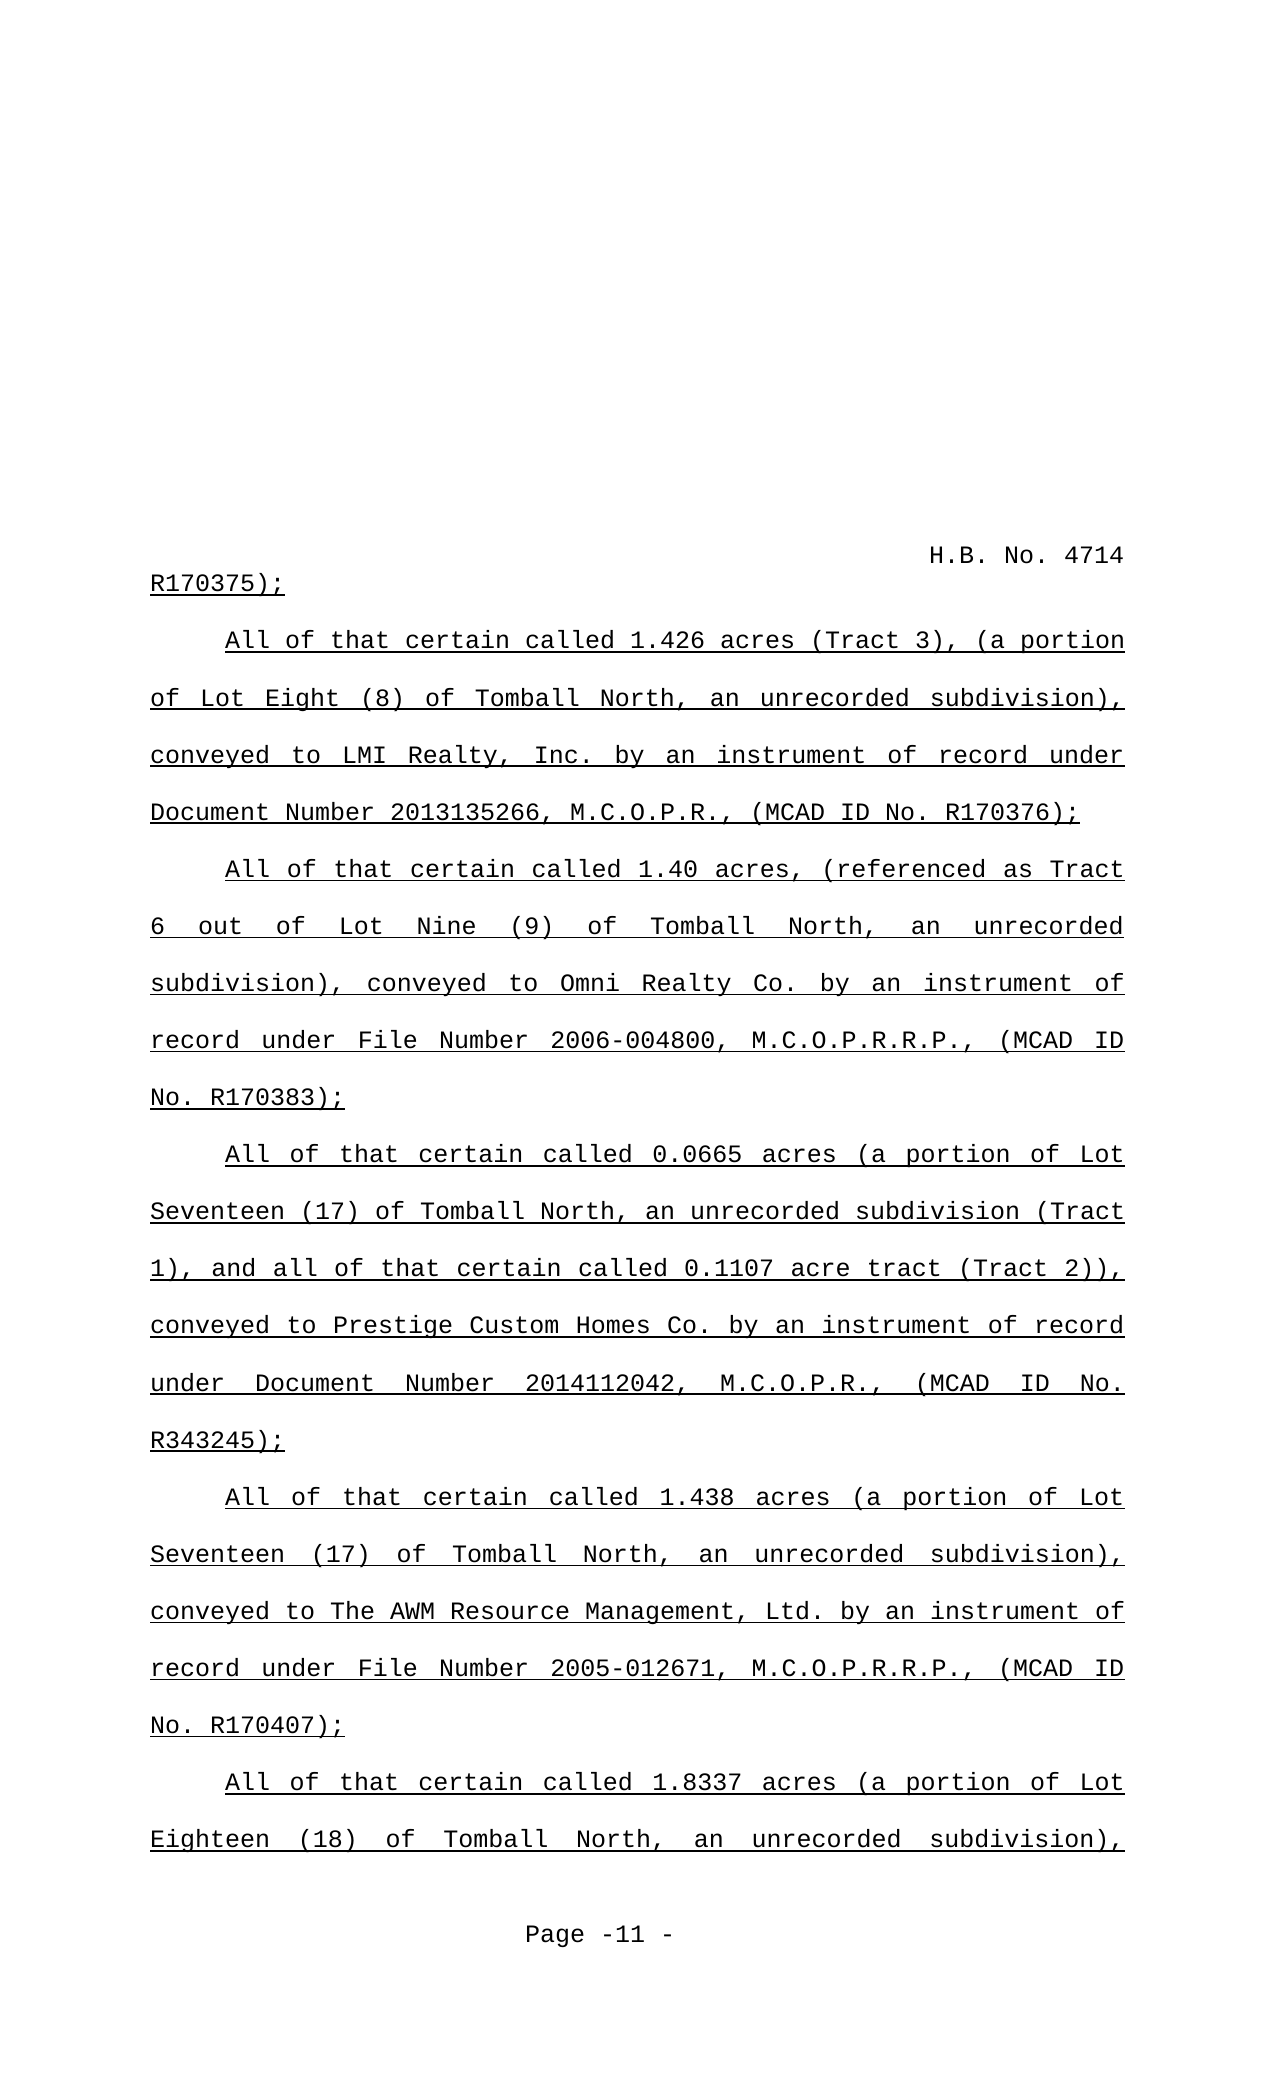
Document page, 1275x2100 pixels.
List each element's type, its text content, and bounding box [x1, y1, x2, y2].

text All of that certain called 1.438 acres (a portion of Lot Seventeen (17) of Tomball North, an unrecorded subdivision), conveyed to The AWM Resource Management, Ltd. by an instrument of record under File Number 2005-012671, M.C.O.P.R.R.P., (MCAD ID No. R170407); [150, 1680, 1125, 1741]
text All of that certain called 1.40 acres, (referenced as Tract 6 out of Lot Nine (9) of Tomball North, an unrecorded subdivision), conveyed to Omni Realty Co. by an instrument of record under File Number 2006-004800, M.C.O.P.R.R.P., (MCAD ID No. R170383); [150, 1052, 1125, 1113]
text All of that certain called 1.40 acres, (referenced as Tract 6 out of Lot Nine (9) of Tomball North, an unrecorded subdivision), conveyed to Omni Realty Co. by an instrument of record under File Number 2006-004800, M.C.O.P.R.R.P., (MCAD ID No. R170383); [150, 856, 1125, 994]
text All of that certain called 1.438 acres (a portion of Lot Seventeen (17) of Tomball North, an unrecorded subdivision), conveyed to The AWM Resource Management, Ltd. by an instrument of record under File Number 2005-012671, M.C.O.P.R.R.P., (MCAD ID No. R170407); [150, 1484, 1125, 1565]
text All of that certain called 1.426 acres (Tract 3), (a portion of Lot Eight (8) of Tomball North, an unrecorded subdivision), conveyed to LMI Realty, Inc. by an instrument of record under Document Number 2013135266, M.C.O.P.R., (MCAD ID No. R170376); [150, 767, 1125, 828]
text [150, 571, 1125, 599]
text All of that certain called 0.0665 acres (a portion of Lot Seventeen (17) of Tomball North, an unrecorded subdivision (Tract 1), and all of that certain called 0.1107 acre tract (Tract 2)), conveyed to Prestige Custom Homes Co. by an instrument of record under Document Number 2014112042, M.C.O.P.R., (MCAD ID No. R343245); [150, 1281, 1125, 1336]
text All of that certain called 1.40 acres, (referenced as Tract 6 out of Lot Nine (9) of Tomball North, an unrecorded subdivision), conveyed to Omni Realty Co. by an instrument of record under File Number 2006-004800, M.C.O.P.R.R.P., (MCAD ID No. R170383); [150, 995, 1125, 1051]
text All of that certain called 1.426 acres (Tract 3), (a portion of Lot Eight (8) of Tomball North, an unrecorded subdivision), conveyed to LMI Realty, Inc. by an instrument of record under Document Number 2013135266, M.C.O.P.R., (MCAD ID No. R170376); [150, 628, 1125, 708]
text All of that certain called 1.426 acres (Tract 3), (a portion of Lot Eight (8) of Tomball North, an unrecorded subdivision), conveyed to LMI Realty, Inc. by an instrument of record under Document Number 2013135266, M.C.O.P.R., (MCAD ID No. R170376); [150, 710, 1125, 765]
text All of that certain called 0.0665 acres (a portion of Lot Seventeen (17) of Tomball North, an unrecorded subdivision (Tract 1), and all of that certain called 0.1107 acre tract (Tract 2)), conveyed to Prestige Custom Homes Co. by an instrument of record under Document Number 2014112042, M.C.O.P.R., (MCAD ID No. R343245); [150, 1142, 1125, 1222]
text All of that certain called 0.0665 acres (a portion of Lot Seventeen (17) of Tomball North, an unrecorded subdivision (Tract 1), and all of that certain called 0.1107 acre tract (Tract 2)), conveyed to Prestige Custom Homes Co. by an instrument of record under Document Number 2014112042, M.C.O.P.R., (MCAD ID No. R343245); [150, 1224, 1125, 1279]
text All of that certain called 1.438 acres (a portion of Lot Seventeen (17) of Tomball North, an unrecorded subdivision), conveyed to The AWM Resource Management, Ltd. by an instrument of record under File Number 2005-012671, M.C.O.P.R.R.P., (MCAD ID No. R170407); [150, 1623, 1125, 1679]
text All of that certain called 0.0665 acres (a portion of Lot Seventeen (17) of Tomball North, an unrecorded subdivision (Tract 1), and all of that certain called 0.1107 acre tract (Tract 2)), conveyed to Prestige Custom Homes Co. by an instrument of record under Document Number 2014112042, M.C.O.P.R., (MCAD ID No. R343245); [150, 1395, 1125, 1456]
text All of that certain called 0.0665 acres (a portion of Lot Seventeen (17) of Tomball North, an unrecorded subdivision (Tract 1), and all of that certain called 0.1107 acre tract (Tract 2)), conveyed to Prestige Custom Homes Co. by an instrument of record under Document Number 2014112042, M.C.O.P.R., (MCAD ID No. R343245); [150, 1338, 1125, 1393]
text All of that certain called 1.438 acres (a portion of Lot Seventeen (17) of Tomball North, an unrecorded subdivision), conveyed to The AWM Resource Management, Ltd. by an instrument of record under File Number 2005-012671, M.C.O.P.R.R.P., (MCAD ID No. R170407); [150, 1566, 1125, 1622]
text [150, 1769, 1125, 1850]
